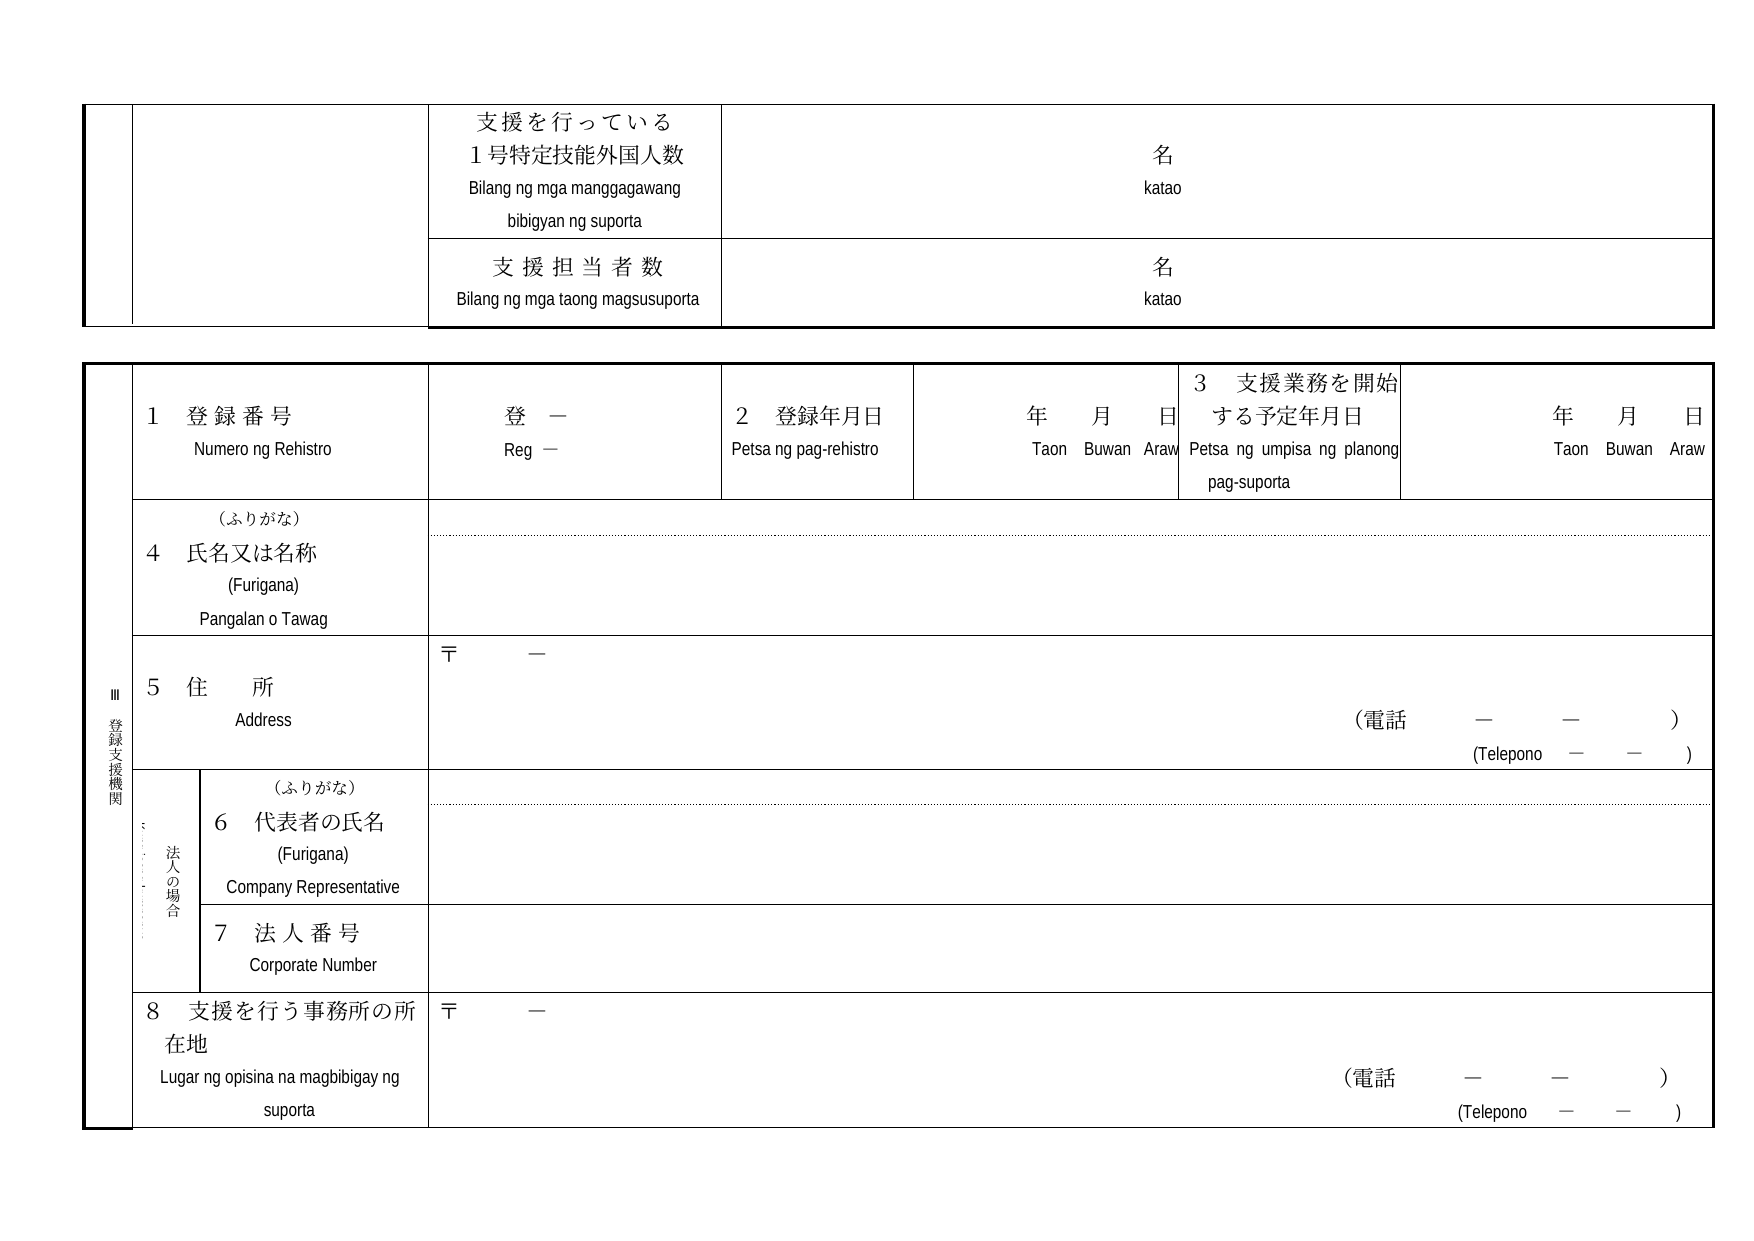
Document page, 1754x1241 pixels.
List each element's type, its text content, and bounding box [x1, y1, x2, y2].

table_cell 〒 － （電話 － － ） (Telepono － － ) [429, 993, 1712, 1127]
table_header 登 － Reg － [429, 365, 721, 498]
table_cell [429, 905, 1712, 992]
table_cell 名 katao [722, 105, 1712, 238]
table_cell 〒 － （電話 － － ） (Telepono － － ) [429, 636, 1712, 769]
table_cell [429, 535, 1712, 635]
table_cell 法人の場合 Kung isang kumpanya [133, 770, 199, 992]
table_cell （ふりがな） ６ 代表者の氏名 (Furigana) Company Representative [201, 770, 428, 904]
table_cell 名 katao [722, 239, 1712, 326]
table_cell 支援担当者数 Bilang ng mga taong magsusuporta [429, 239, 721, 326]
table_header Ⅲ 登録支援機関 Kumpanya na magbibigay ng suporta na naka-rehistro [86, 365, 132, 1127]
table_cell [429, 500, 1712, 535]
table_cell ７ 法人番号 Corporate Number [201, 905, 428, 992]
table_header １ 登録番号 Numero ng Rehistro [133, 365, 428, 498]
table_header 年 月 日 Taon Buwan Araw [1401, 365, 1712, 498]
table_header ３ 支援業務を開始する予定年月日 Petsa ng umpisa ng planong pag-suporta [1179, 365, 1400, 498]
table_cell [429, 770, 1712, 804]
table_cell [429, 804, 1712, 904]
table_header ２ 登録年月日 Petsa ng pag-rehistro [722, 365, 913, 498]
table_cell ８ 支援を行う事務所の所在地 Lugar ng opisina na magbibigay ng suporta [133, 993, 428, 1127]
table_cell （ふりがな） ４ 氏名又は名称 (Furigana) Pangalan o Tawag [133, 500, 428, 635]
table_header 年 月 日 Taon Buwan Araw [914, 365, 1178, 498]
table_cell ５ 住所 Address [133, 636, 428, 769]
table_cell 支援を行っている １号特定技能外国人数 Bilang ng mga manggagawang bibigyan ng suporta [429, 105, 721, 238]
